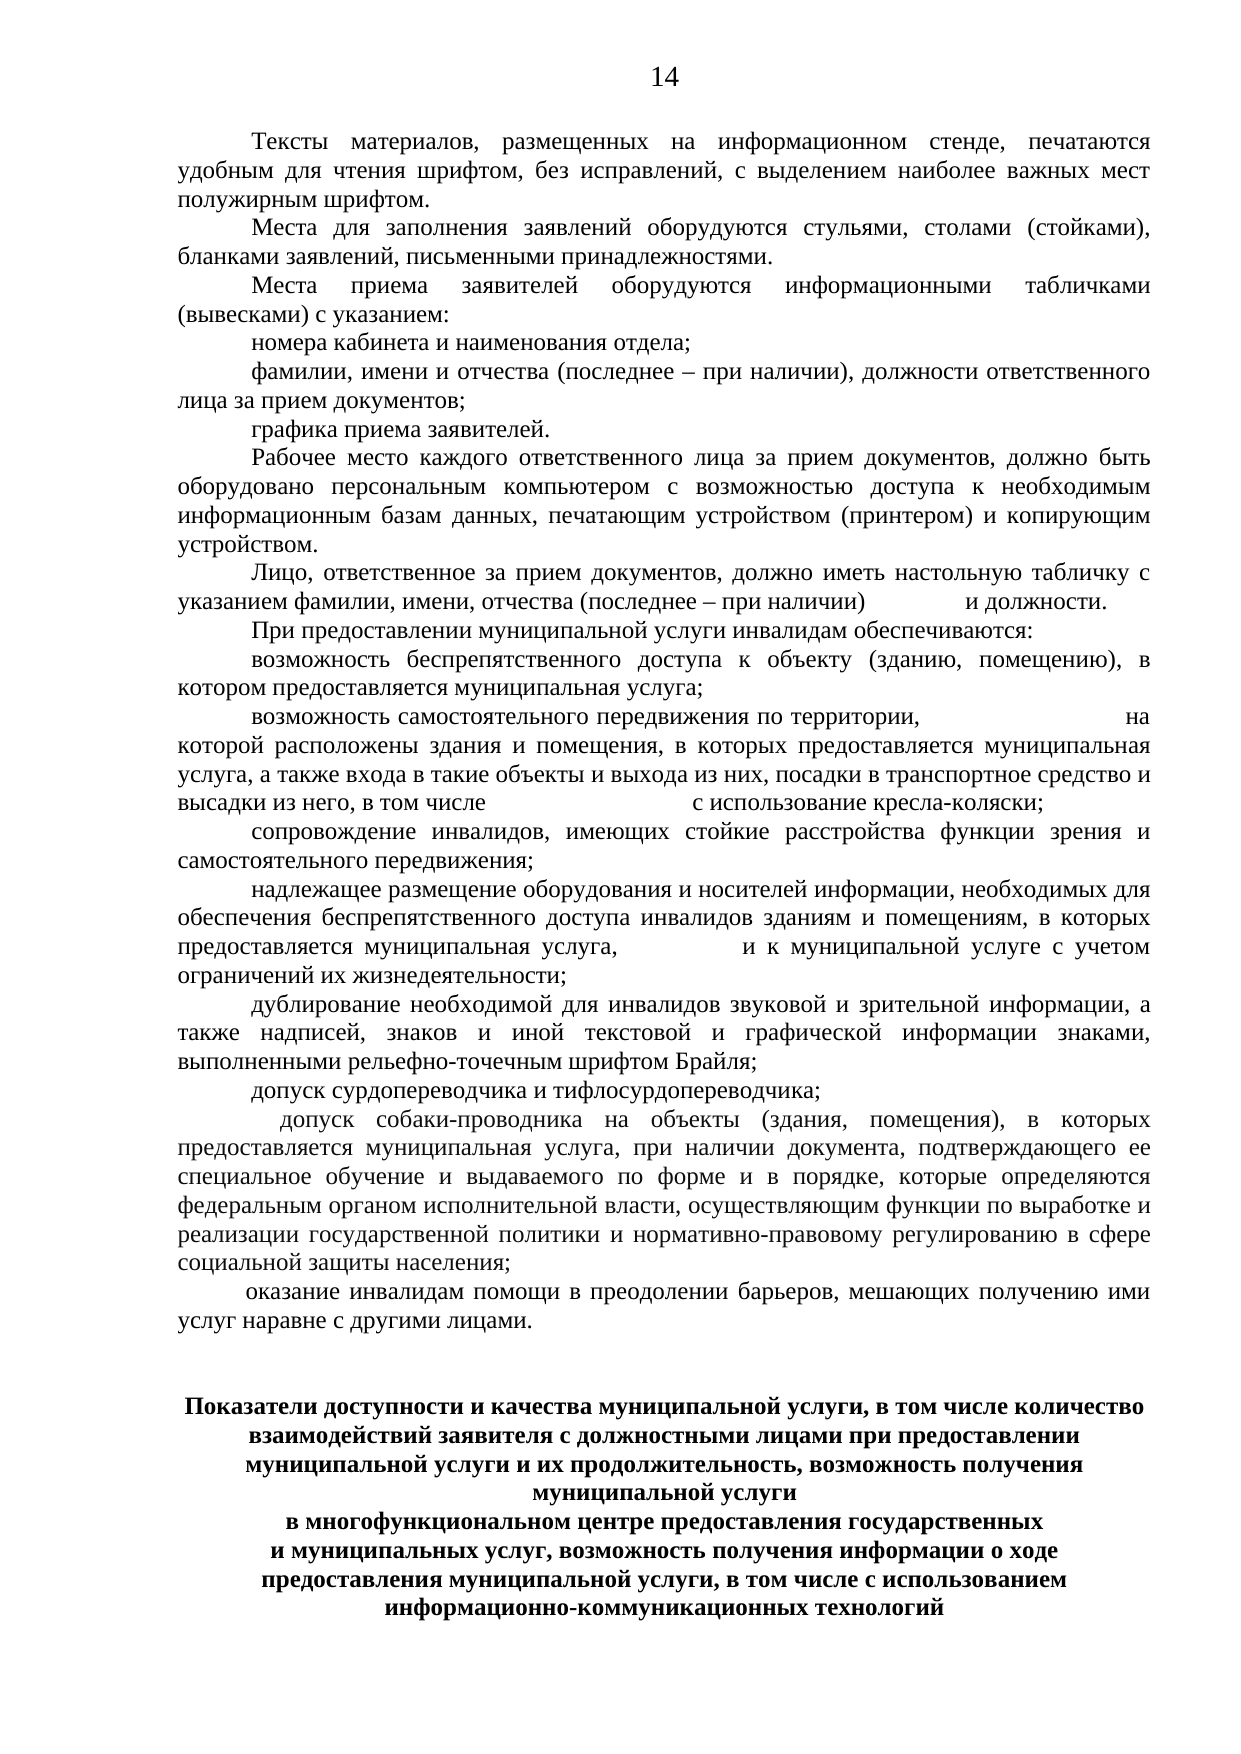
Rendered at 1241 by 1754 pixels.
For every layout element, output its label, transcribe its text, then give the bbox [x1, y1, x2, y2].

text и муниципальных услуг, возможность получения информации о ходе предоставления муниципальной услуги, в том числе с использованием информационно-коммуникационных технологий [177, 1535, 1152, 1621]
text оказание инвалидам помощи в преодолении барьеров, мешающих получению ими услуг наравне с другими лицами. [177, 1276, 1152, 1334]
text возможность беспрепятственного доступа к объекту (зданию, помещению), в котором предоставляется муниципальная услуга; [177, 644, 1152, 701]
text Места для заполнения заявлений оборудуются стульями, столами (стойками), бланками заявлений, письменными принадлежностями. [177, 212, 1152, 270]
text Места приема заявителей оборудуются информационными табличками (вывесками) с указанием: [177, 270, 1152, 327]
text дублирование необходимой для инвалидов звуковой и зрительной информации, а также надписей, знаков и иной текстовой и графической информации знаками, выполненными рельефно-точечным шрифтом Брайля; [177, 989, 1152, 1075]
text фамилии, имени и отчества (последнее – при наличии), должности ответственного лица за прием документов; [177, 356, 1152, 414]
text надлежащее размещение оборудования и носителей информации, необходимых для обеспечения беспрепятственного доступа инвалидов зданиям и помещениям, в которых предоставляется муниципальная услуга, и к муниципальной услуге с учетом ограничений их жизнедеятельности; [177, 874, 1152, 989]
text возможность самостоятельного передвижения по территории, на которой расположены здания и помещения, в которых предоставляется муниципальная услуга, а также входа в такие объекты и выхода из них, посадки в транспортное средство и высадки из него, в том числе с использование кресла-коляски; [177, 701, 1152, 816]
text допуск сурдопереводчика и тифлосурдопереводчика; [177, 1075, 1152, 1104]
text Рабочее место каждого ответственного лица за прием документов, должно быть оборудовано персональным компьютером с возможностью доступа к необходимым информационным базам данных, печатающим устройством (принтером) и копирующим устройством. [177, 442, 1152, 557]
text Тексты материалов, размещенных на информационном стенде, печатаются удобным для чтения шрифтом, без исправлений, с выделением наиболее важных мест полужирным шрифтом. [177, 126, 1152, 212]
text в многофункциональном центре предоставления государственных [177, 1506, 1152, 1535]
text допуск собаки-проводника на объекты (здания, помещения), в которых предоставляется муниципальная услуга, при наличии документа, подтверждающего ее специальное обучение и выдаваемого по форме и в порядке, которые определяются федеральным органом исполнительной власти, осуществляющим функции по выработке и реализации государственной политики и нормативно-правовому регулированию в сфере социальной защиты населения; [177, 1104, 1152, 1276]
text Показатели доступности и качества муниципальной услуги, в том числе количество взаимодействий заявителя с должностными лицами при предоставлении муниципальной услуги и их продолжительность, возможность получения муниципальной услуги [177, 1391, 1152, 1506]
text При предоставлении муниципальной услуги инвалидам обеспечиваются: [177, 615, 1152, 644]
text Лицо, ответственное за прием документов, должно иметь настольную табличку с указанием фамилии, имени, отчества (последнее – при наличии) и должности. [177, 557, 1152, 615]
text номера кабинета и наименования отдела; [177, 327, 1152, 356]
text сопровождение инвалидов, имеющих стойкие расстройства функции зрения и самостоятельного передвижения; [177, 816, 1152, 874]
text графика приема заявителей. [177, 414, 1152, 442]
